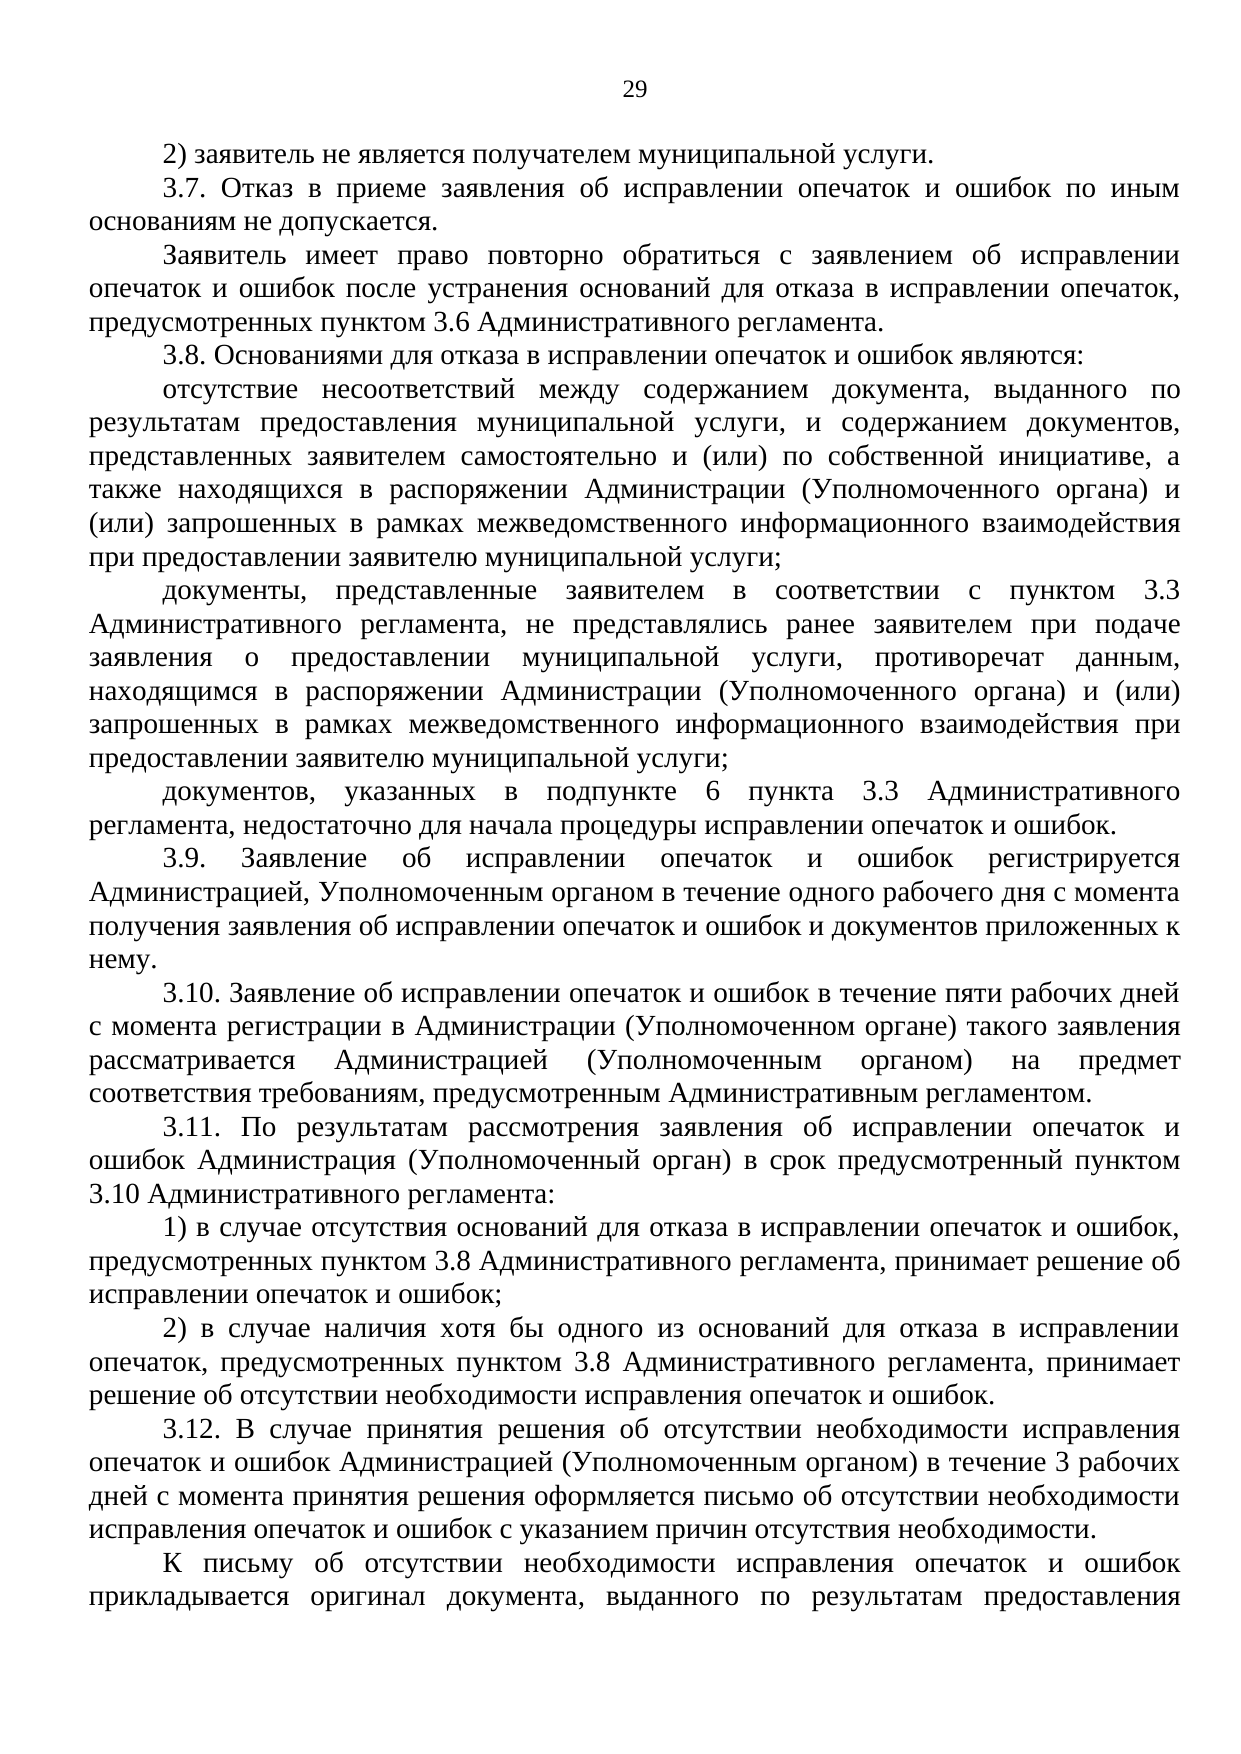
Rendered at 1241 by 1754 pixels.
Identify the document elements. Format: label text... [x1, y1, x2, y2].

text документы, представленные заявителем в соответствии с пунктом 3.3 Административного регламента, не представлялись ранее заявителем при подаче заявления о предоставлении муниципальной услуги, противоречат данным, находящимся в распоряжении Администрации (Уполномоченного органа) и (или) запрошенных в рамках межведомственного информационного взаимодействия при предоставлении заявителю муниципальной услуги; [89, 572, 1181, 773]
text 2) в случае наличия хотя бы одного из оснований для отказа в исправлении опечаток, предусмотренных пунктом 3.8 Административного регламента, принимает решение об отсутствии необходимости исправления опечаток и ошибок. [89, 1310, 1181, 1411]
text отсутствие несоответствий между содержанием документа, выданного по результатам предоставления муниципальной услуги, и содержанием документов, представленных заявителем самостоятельно и (или) по собственной инициативе, а также находящихся в распоряжении Администрации (Уполномоченного органа) и (или) запрошенных в рамках межведомственного информационного взаимодействия при предоставлении заявителю муниципальной услуги; [89, 371, 1181, 572]
text 1) в случае отсутствия оснований для отказа в исправлении опечаток и ошибок, предусмотренных пунктом 3.8 Административного регламента, принимает решение об исправлении опечаток и ошибок; [89, 1209, 1181, 1310]
text 2) заявитель не является получателем муниципальной услуги. [89, 136, 1181, 170]
text 3.10. Заявление об исправлении опечаток и ошибок в течение пяти рабочих дней с момента регистрации в Администрации (Уполномоченном органе) такого заявления рассматривается Администрацией (Уполномоченным органом) на предмет соответствия требованиям, предусмотренным Административным регламентом. [89, 975, 1181, 1109]
text 3.7. Отказ в приеме заявления об исправлении опечаток и ошибок по иным основаниям не допускается. [89, 170, 1181, 237]
text 3.8. Основаниями для отказа в исправлении опечаток и ошибок являются: [89, 337, 1181, 371]
text 3.9. Заявление об исправлении опечаток и ошибок регистрируется Администрацией, Уполномоченным органом в течение одного рабочего дня с момента получения заявления об исправлении опечаток и ошибок и документов приложенных к нему. [89, 841, 1181, 975]
text документов, указанных в подпункте 6 пункта 3.3 Административного регламента, недостаточно для начала процедуры исправлении опечаток и ошибок. [89, 773, 1181, 841]
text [89, 1545, 1181, 1612]
text Заявитель имеет право повторно обратиться с заявлением об исправлении опечаток и ошибок после устранения оснований для отказа в исправлении опечаток, предусмотренных пунктом 3.6 Административного регламента. [89, 237, 1181, 337]
text 3.11. По результатам рассмотрения заявления об исправлении опечаток и ошибок Администрация (Уполномоченный орган) в срок предусмотренный пунктом 3.10 Административного регламента: [89, 1109, 1181, 1209]
text 3.12. В случае принятия решения об отсутствии необходимости исправления опечаток и ошибок Администрацией (Уполномоченным органом) в течение 3 рабочих дней с момента принятия решения оформляется письмо об отсутствии необходимости исправления опечаток и ошибок с указанием причин отсутствия необходимости. [89, 1411, 1181, 1545]
